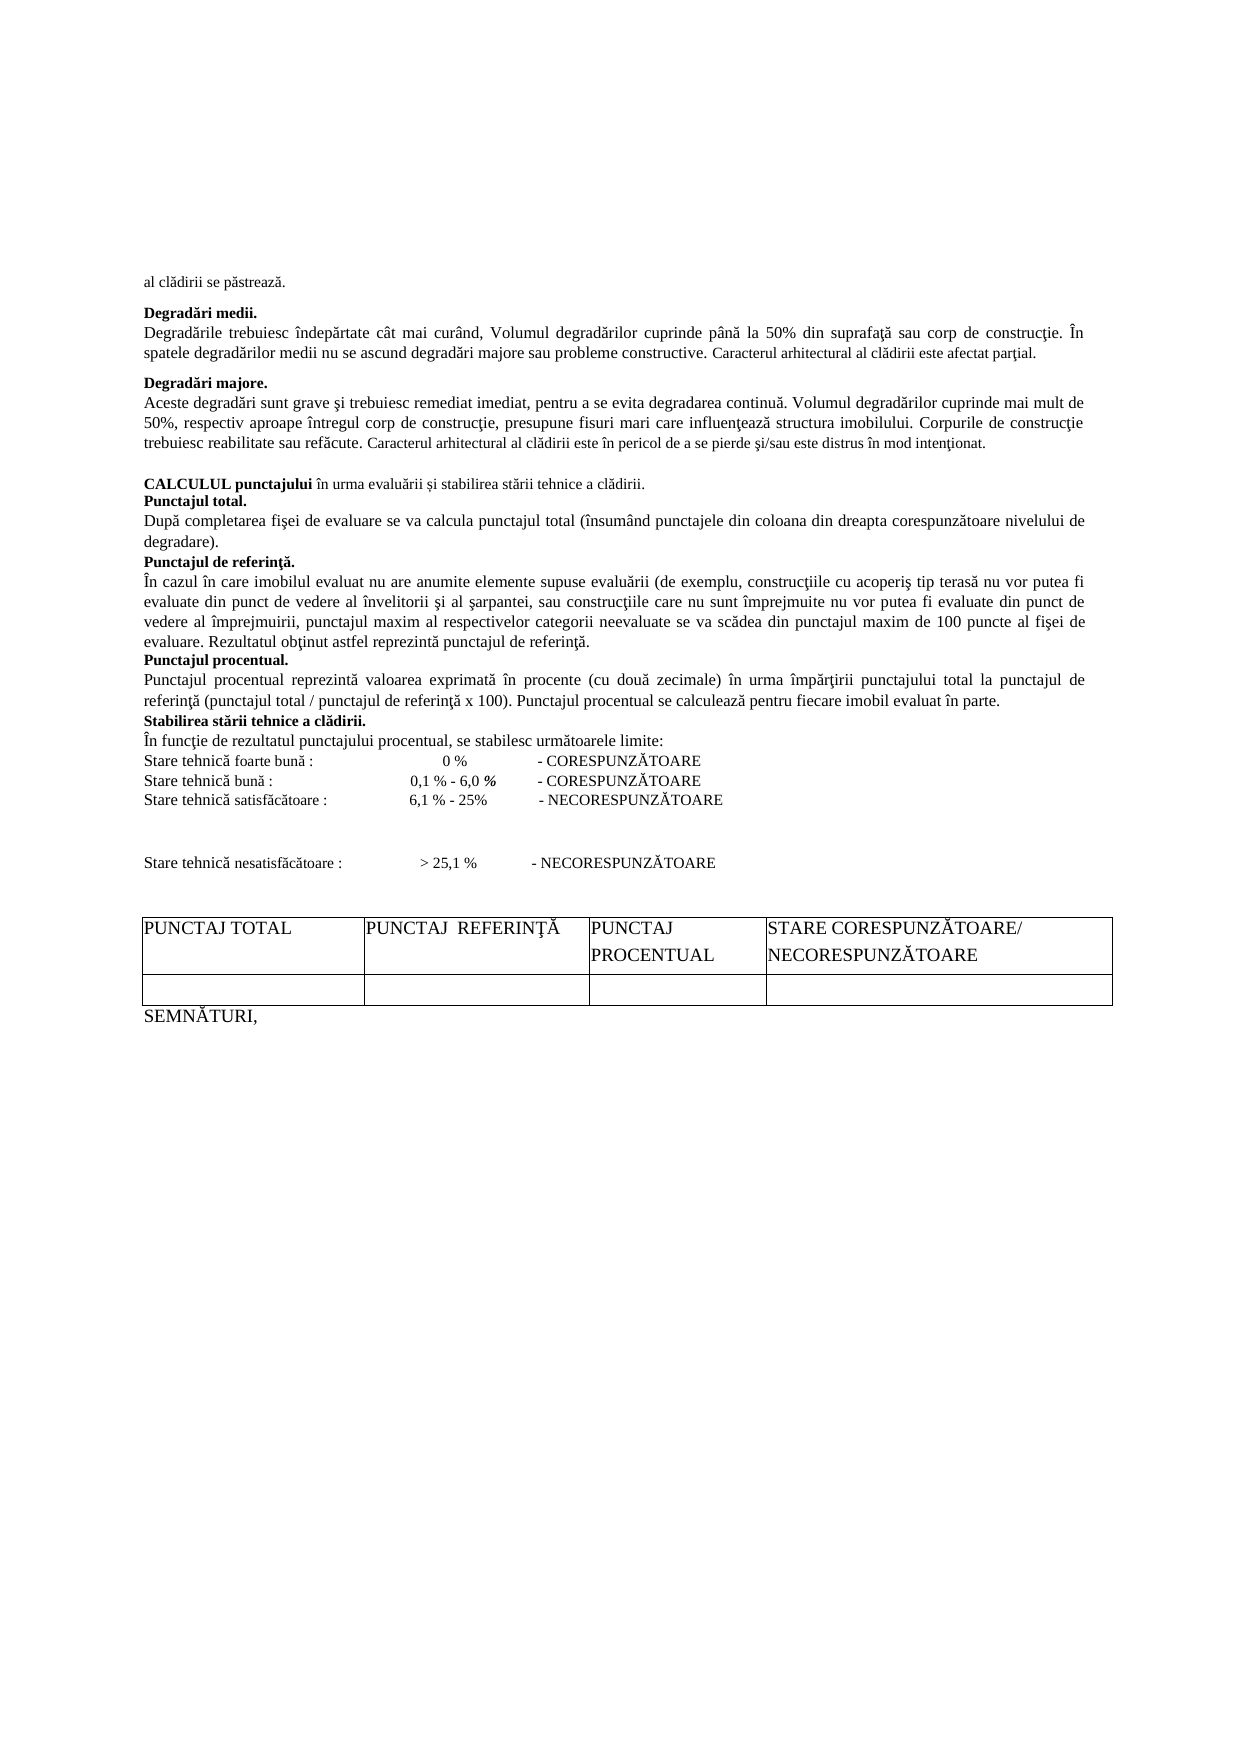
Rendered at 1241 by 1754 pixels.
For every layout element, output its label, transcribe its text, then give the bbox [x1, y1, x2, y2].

text Degradări medii. [143, 302, 1162, 322]
text Punctajul procentual. [143, 651, 1162, 668]
text Stabilirea stării tehnice a clădirii. [143, 711, 1162, 731]
table_cell [590, 975, 766, 1005]
table_header PUNCTAJ PROCENTUAL [590, 918, 766, 974]
text Stare tehnică nesatisfăcătoare : > 25,1 % - NECORESPUNZĂTOARE [143, 854, 941, 873]
text Punctajul procentual reprezintă valoarea exprimată în procente (cu două zecimale) în urma împărţirii punctajului total la punctajul de referinţă (punctajul total / punctajul de referinţă x 100). Punctajul procentual se calculează pentru fiecare imobil evaluat în parte. [143, 668, 1087, 711]
table_header PUNCTAJ TOTAL [143, 918, 364, 974]
text Stare tehnică bună : 0,1 % - 6,0 % - CORESPUNZĂTOARE [143, 771, 1162, 791]
table_header PUNCTAJ REFERINŢĂ [365, 918, 589, 974]
text Degradările trebuiesc îndepărtate cât mai curând, Volumul degradărilor cuprinde până la 50% din suprafaţă sau corp de construcţie. În spatele degradărilor medii nu se ascund degradări majore sau probleme constructive. Caracterul arhitectural al clădirii este afectat parţial. [143, 322, 1085, 362]
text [143, 272, 1085, 292]
table_cell [365, 975, 589, 1005]
text Stare tehnică satisfăcătoare : 6,1 % - 25% - NECORESPUNZĂTOARE [143, 791, 941, 809]
text În cazul în care imobilul evaluat nu are anumite elemente supuse evaluării (de exemplu, construcţiile cu acoperiş tip terasă nu vor putea fi evaluate din punct de vedere al învelitorii şi al şarpantei, sau construcţiile care nu sunt împrejmuite nu vor putea fi evaluate din punct de vedere al împrejmuirii, punctajul maxim al respectivelor categorii neevaluate se va scădea din punctajul maxim de 100 puncte al fişei de evaluare. Rezultatul obţinut astfel reprezintă punctajul de referinţă. [143, 571, 1087, 651]
text Punctajul total. [143, 493, 1162, 510]
text CALCULUL punctajului în urma evaluării și stabilirea stării tehnice a clădirii. [143, 476, 1162, 493]
text Degradări majore. [143, 373, 1162, 393]
text Stare tehnică foarte bună : 0 % - CORESPUNZĂTOARE [143, 751, 1162, 771]
text Punctajul de referinţă. [143, 551, 1162, 571]
text Aceste degradări sunt grave şi trebuiesc remediat imediat, pentru a se evita degradarea continuă. Volumul degradărilor cuprinde mai mult de 50%, respectiv aproape întregul corp de construcţie, presupune fisuri mari care influenţează structura imobilului. Corpurile de construcţie trebuiesc reabilitate sau refăcute. Caracterul arhitectural al clădirii este în pericol de a se pierde şi/sau este distrus în mod intenţionat. [143, 393, 1085, 453]
text În funcţie de rezultatul punctajului procentual, se stabilesc următoarele limite: [143, 731, 1162, 751]
table_header STARE CORESPUNZĂTOARE/ NECORESPUNZĂTOARE [767, 918, 1112, 974]
text După completarea fişei de evaluare se va calcula punctajul total (însumând punctajele din coloana din dreapta corespunzătoare nivelului de degradare). [143, 510, 1087, 551]
table_cell [767, 975, 1112, 1005]
table_cell [143, 975, 364, 1005]
text SEMNĂTURI, [143, 1006, 1162, 1027]
